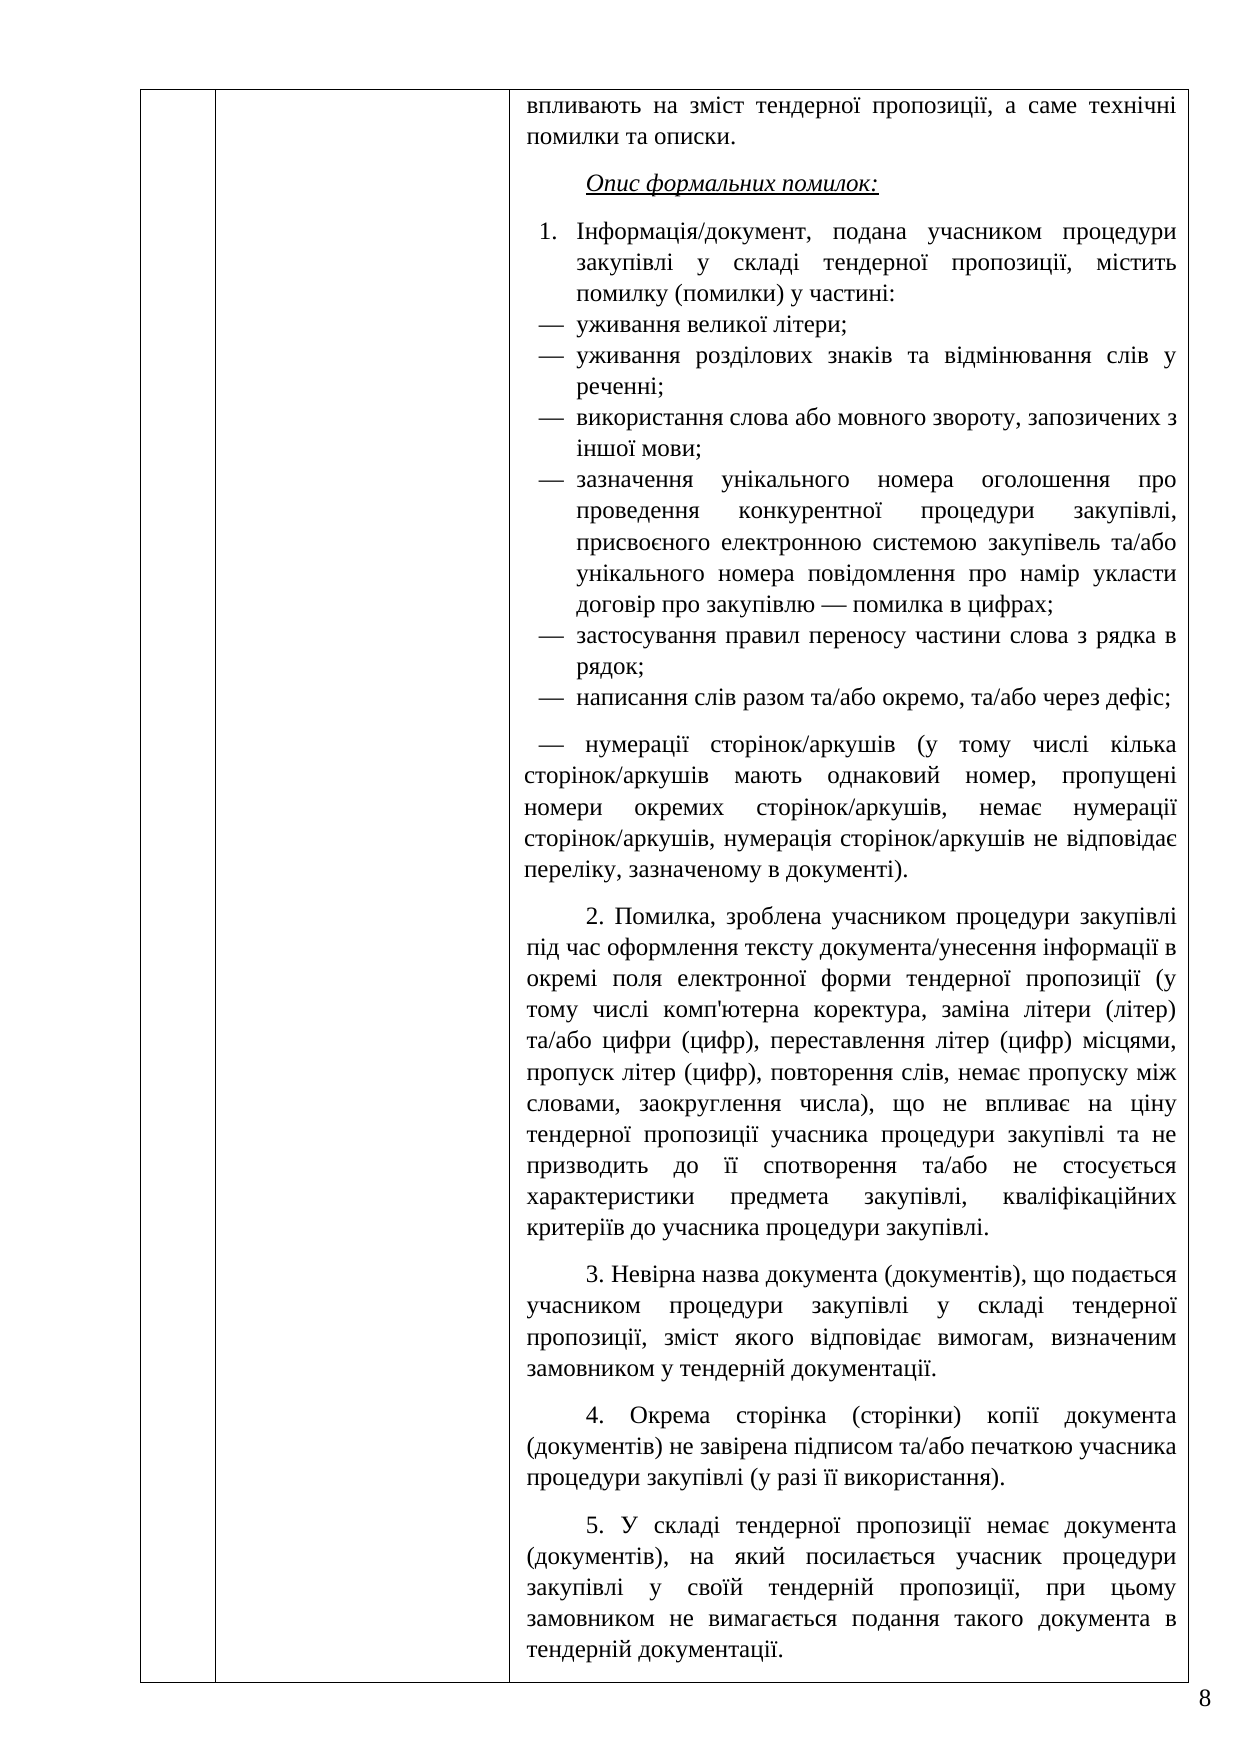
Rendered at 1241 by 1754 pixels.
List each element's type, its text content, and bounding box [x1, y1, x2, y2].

table_cell 1 [141, 90, 215, 1682]
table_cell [216, 90, 509, 1682]
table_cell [510, 90, 1188, 1682]
